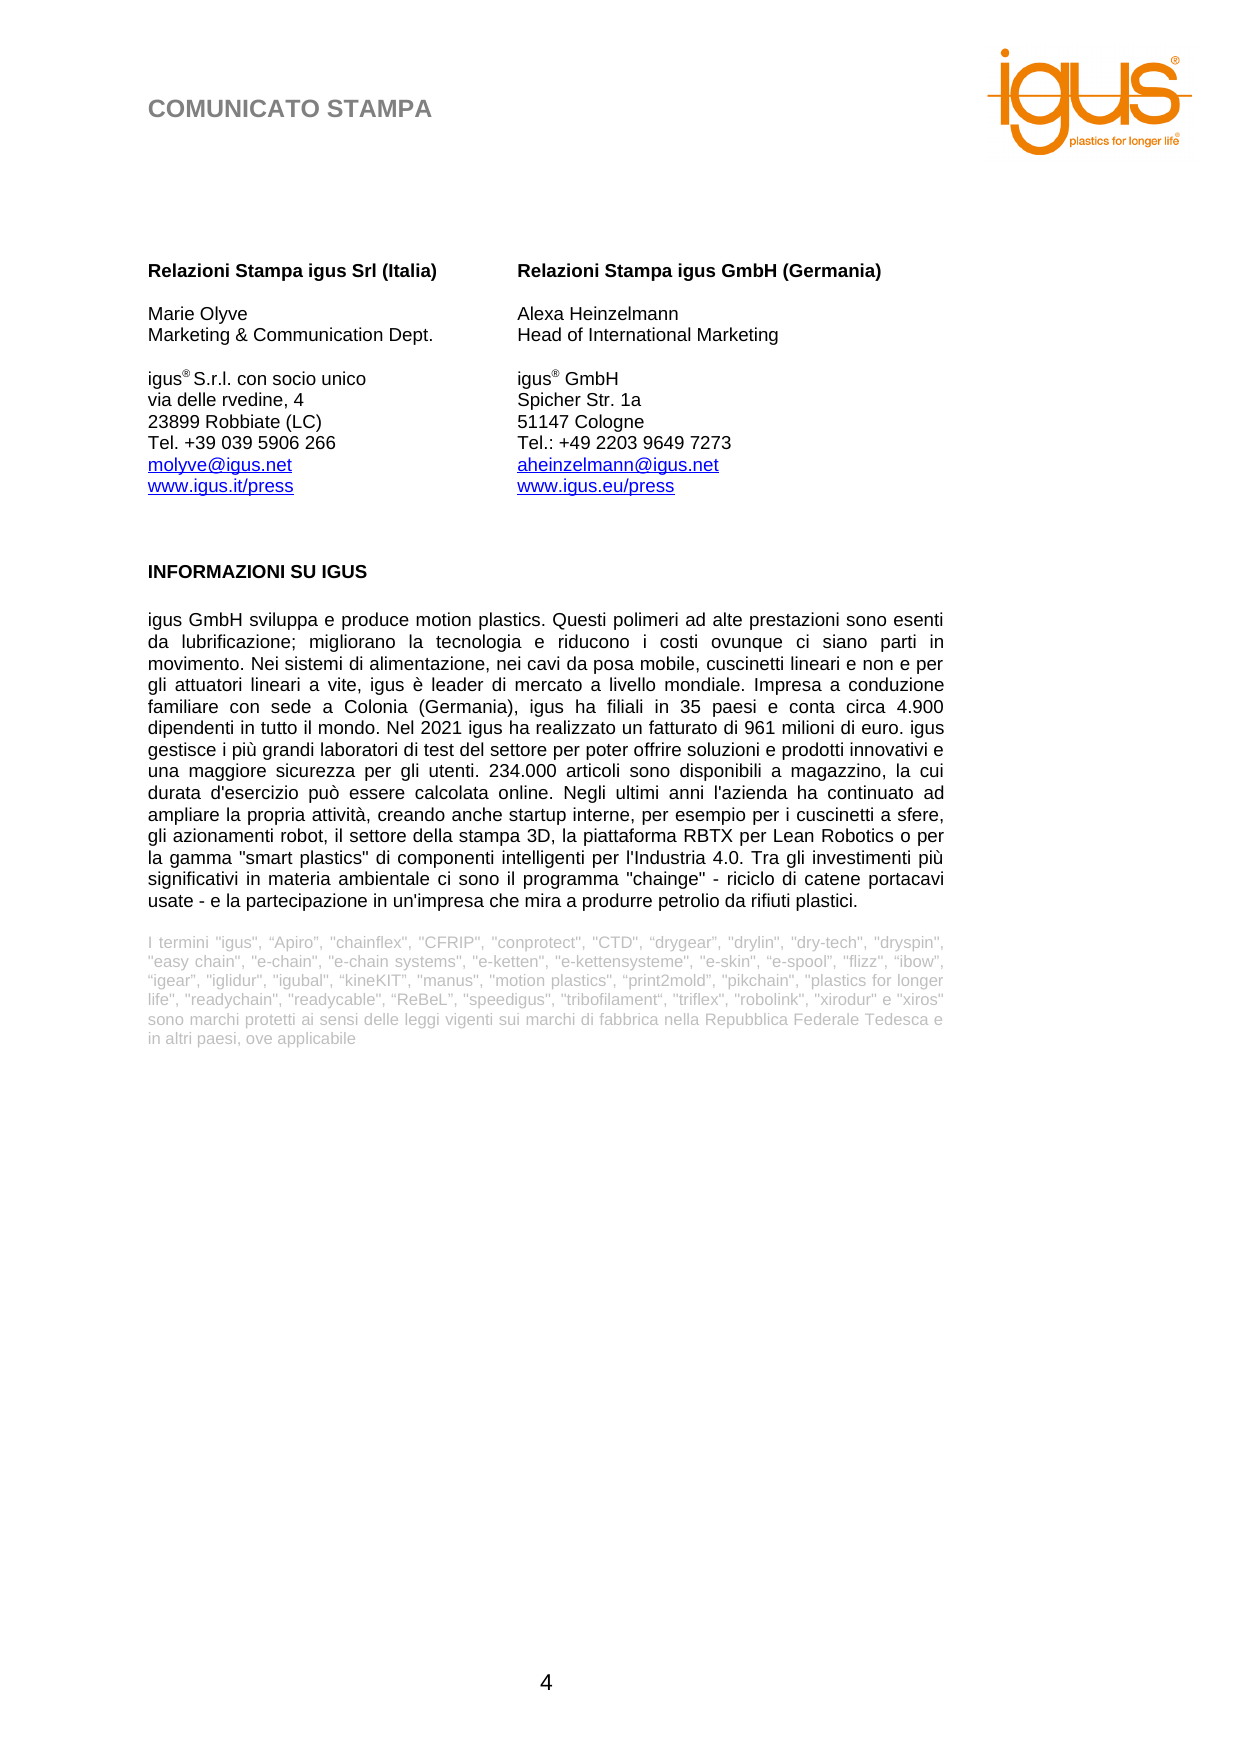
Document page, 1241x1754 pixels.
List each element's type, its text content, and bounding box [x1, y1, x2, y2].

text 23899 Robbiate (LC) 51147 Cologne [148, 410, 945, 432]
text via delle rvedine, 4 Spicher Str. 1a [148, 389, 945, 410]
text Relazioni Stampa igus Srl (Italia) Relazioni Stampa igus GmbH (Germania) [148, 259, 945, 281]
text igus GmbH sviluppa e produce motion plastics. Questi polimeri ad alte prestazioni sono esenti da lubrificazione; migliorano la tecnologia e riducono i costi ovunque ci siano parti in movimento. Nei sistemi di alimentazione, nei cavi da posa mobile, cuscinetti lineari e non e per gli attuatori lineari a vite, igus è leader di mercato a livello mondiale. Impresa a conduzione familiare con sede a Colonia (Germania), igus ha filiali in 35 paesi e conta circa 4.900 dipendenti in tutto il mondo. Nel 2021 igus ha realizzato un fatturato di 961 milioni di euro. igus gestisce i più grandi laboratori di test del settore per poter offrire soluzioni e prodotti innovativi e una maggiore sicurezza per gli utenti. 234.000 articoli sono disponibili a magazzino, la cui durata d'esercizio può essere calcolata online. Negli ultimi anni l'azienda ha continuato ad ampliare la propria attività, creando anche startup interne, per esempio per i cuscinetti a sfere, gli azionamenti robot, il settore della stampa 3D, la piattaforma RBTX per Lean Robotics o per la gamma "smart plastics" di componenti intelligenti per l'Industria 4.0. Tra gli investimenti più significativi in materia ambientale ci sono il programma "chainge" - riciclo di catene portacavi usate - e la partecipazione in un'impresa che mira a produrre petrolio da rifiuti plastici. [148, 609, 945, 911]
text Tel. +39 039 5906 266 Tel.: +49 2203 9649 7273 [148, 432, 945, 453]
text igus® S.r.l. con socio unico igus® GmbH [148, 367, 945, 389]
text molyve@igus.net aheinzelmann@igus.net [148, 453, 945, 475]
text Marketing & Communication Dept. Head of International Marketing [148, 324, 945, 346]
text www.igus.it/press www.igus.eu/press [148, 475, 945, 497]
text Marie Olyve Alexa Heinzelmann [148, 303, 945, 324]
picture [985, 42, 1198, 163]
text I termini "igus", “Apiro”, "chainflex", "CFRIP", "conprotect", "CTD", “drygear”, "drylin", "dry-tech", "dryspin", "easy chain", "e-chain", "e-chain systems", "e-ketten", "e-kettensysteme", "e-skin", “e-spool”, "flizz", “ibow”, “igear”, "iglidur", "igubal", “kineKIT”, "manus", "motion plastics", “print2mold”, "pikchain", "plastics for longer life", "readychain", "readycable", “ReBeL”, "speedigus", "tribofilament“, "triflex", "robolink", "xirodur" e "xiros" sono marchi protetti ai sensi delle leggi vigenti sui marchi di fabbrica nella Repubblica Federale Tedesca e in altri paesi, ove applicabile [148, 933, 945, 1048]
text INFORMAZIONI SU IGUS [148, 561, 945, 583]
